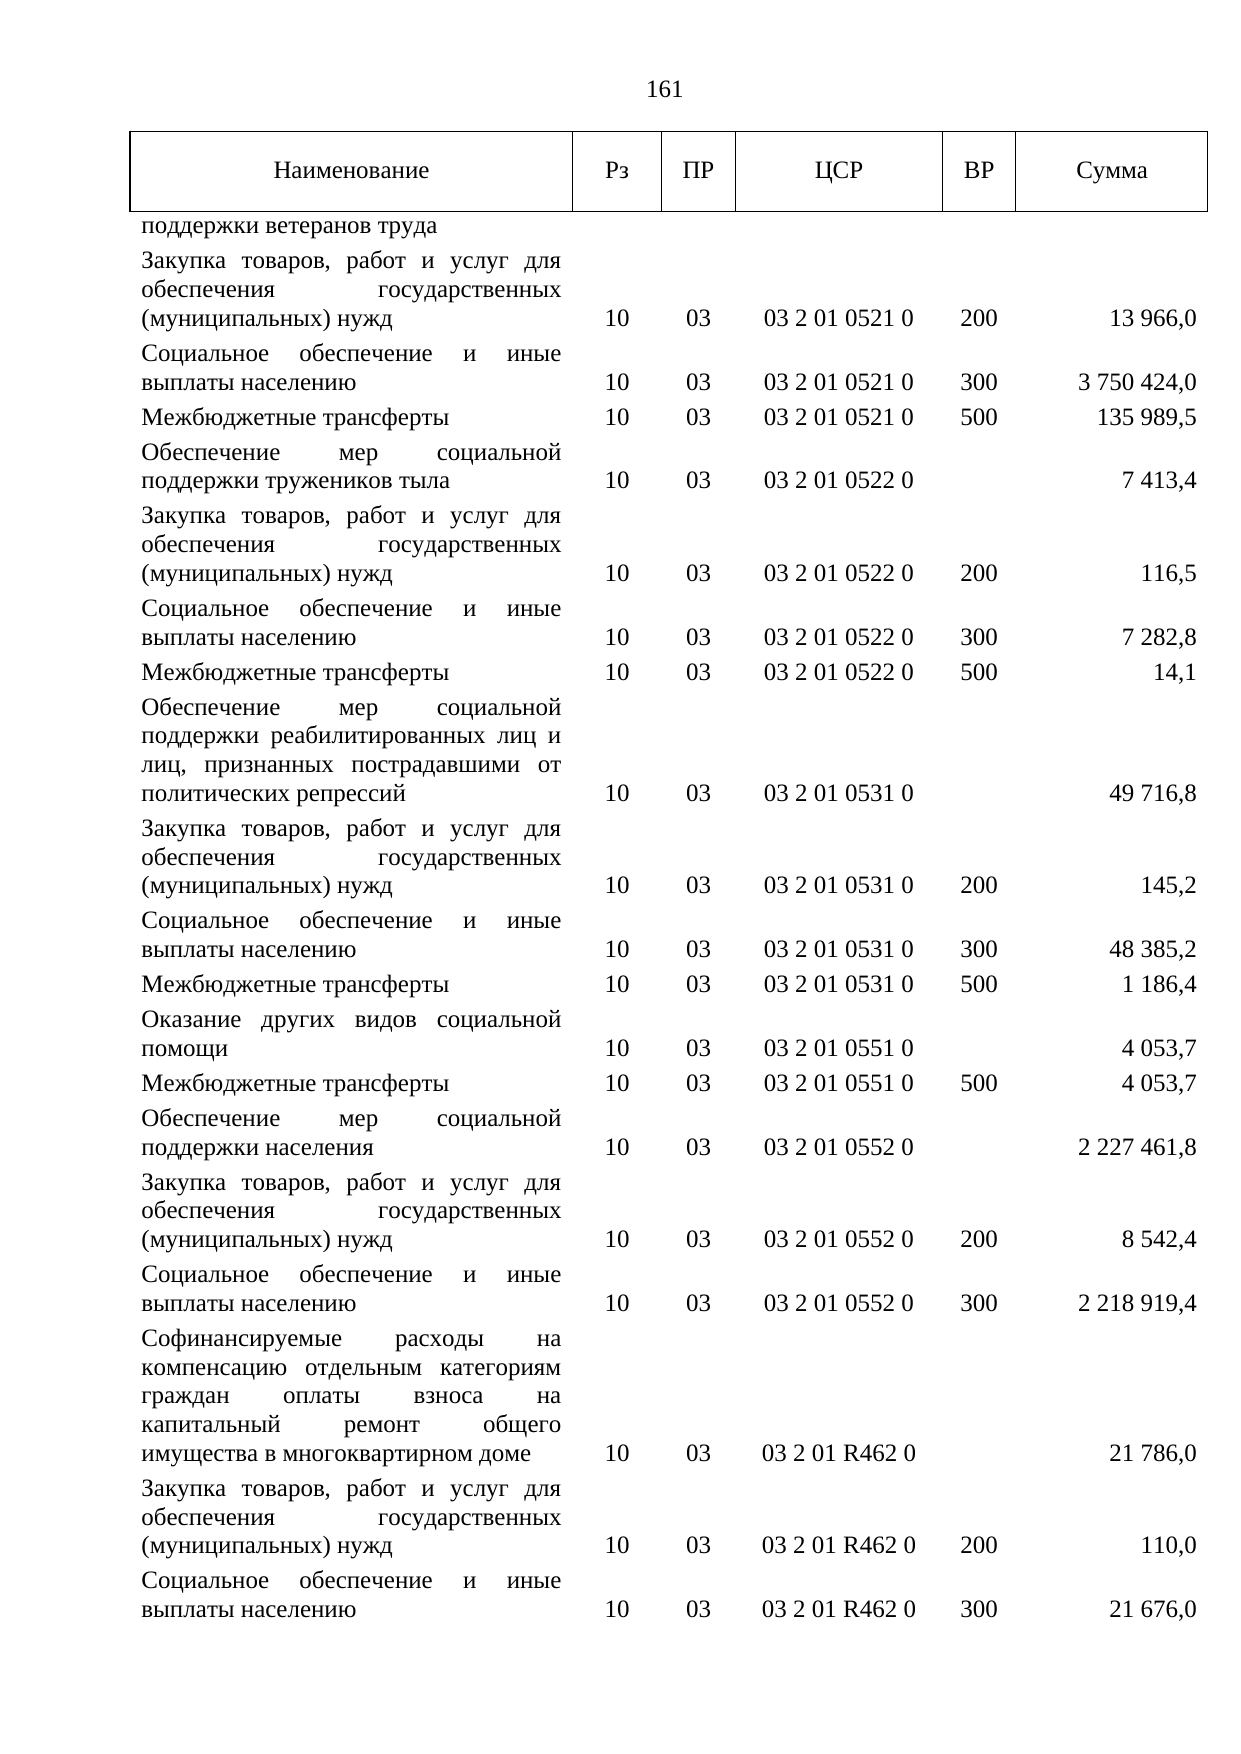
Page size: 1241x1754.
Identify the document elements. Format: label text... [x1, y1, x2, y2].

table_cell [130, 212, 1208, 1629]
table_header Сумма [1016, 132, 1207, 211]
table_header ЦСР [736, 132, 942, 211]
table_header Наименование [131, 132, 572, 211]
table_header ПР [662, 132, 735, 211]
table_header ВР [943, 132, 1015, 211]
table_header Рз [573, 132, 661, 211]
